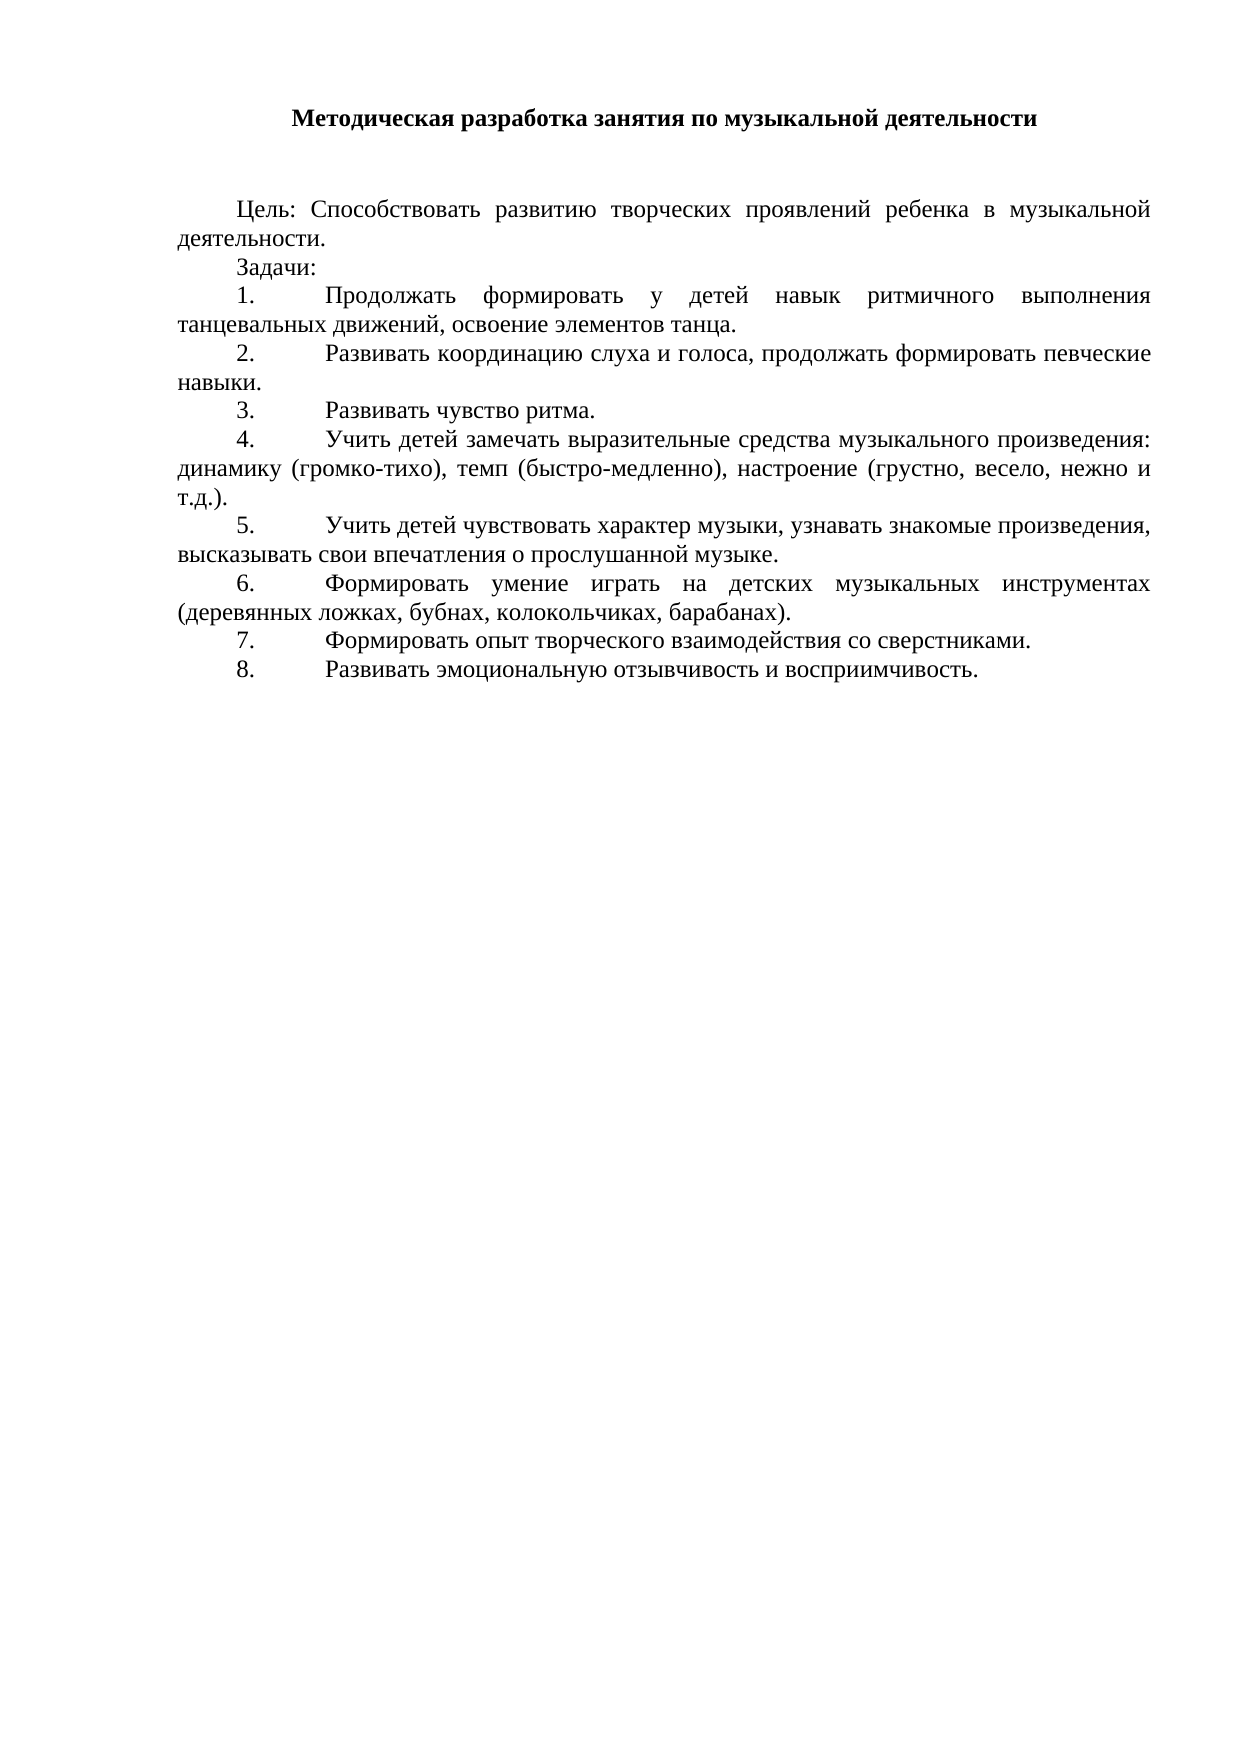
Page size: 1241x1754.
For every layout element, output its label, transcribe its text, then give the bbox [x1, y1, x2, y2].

list Учить детей чувствовать характер музыки, узнавать знакомые произведения, высказывать свои впечатления о прослушанной музыке. [177, 511, 1152, 568]
list Продолжать формировать у детей навык ритмичного выполнения танцевальных движений, освоение элементов танца. [177, 281, 1152, 338]
text Цель: Способствовать развитию творческих проявлений ребенка в музыкальной деятельности. [177, 194, 1152, 252]
list Развивать координацию слуха и голоса, продолжать формировать певческие навыки. [177, 338, 1152, 396]
text Задачи: [177, 252, 1152, 281]
list Развивать чувство ритма. [177, 396, 1152, 424]
list Учить детей замечать выразительные средства музыкального произведения: динамику (громко-тихо), темп (быстро-медленно), настроение (грустно, весело, нежно и т.д.). [177, 424, 1152, 511]
list Формировать умение играть на детских музыкальных инструментах (деревянных ложках, бубнах, колокольчиках, барабанах). [177, 568, 1152, 626]
list Формировать опыт творческого взаимодействия со сверстниками. [177, 626, 1152, 654]
text Методическая разработка занятия по музыкальной деятельности [177, 103, 1152, 132]
list Развивать эмоциональную отзывчивость и восприимчивость. [177, 654, 1152, 683]
